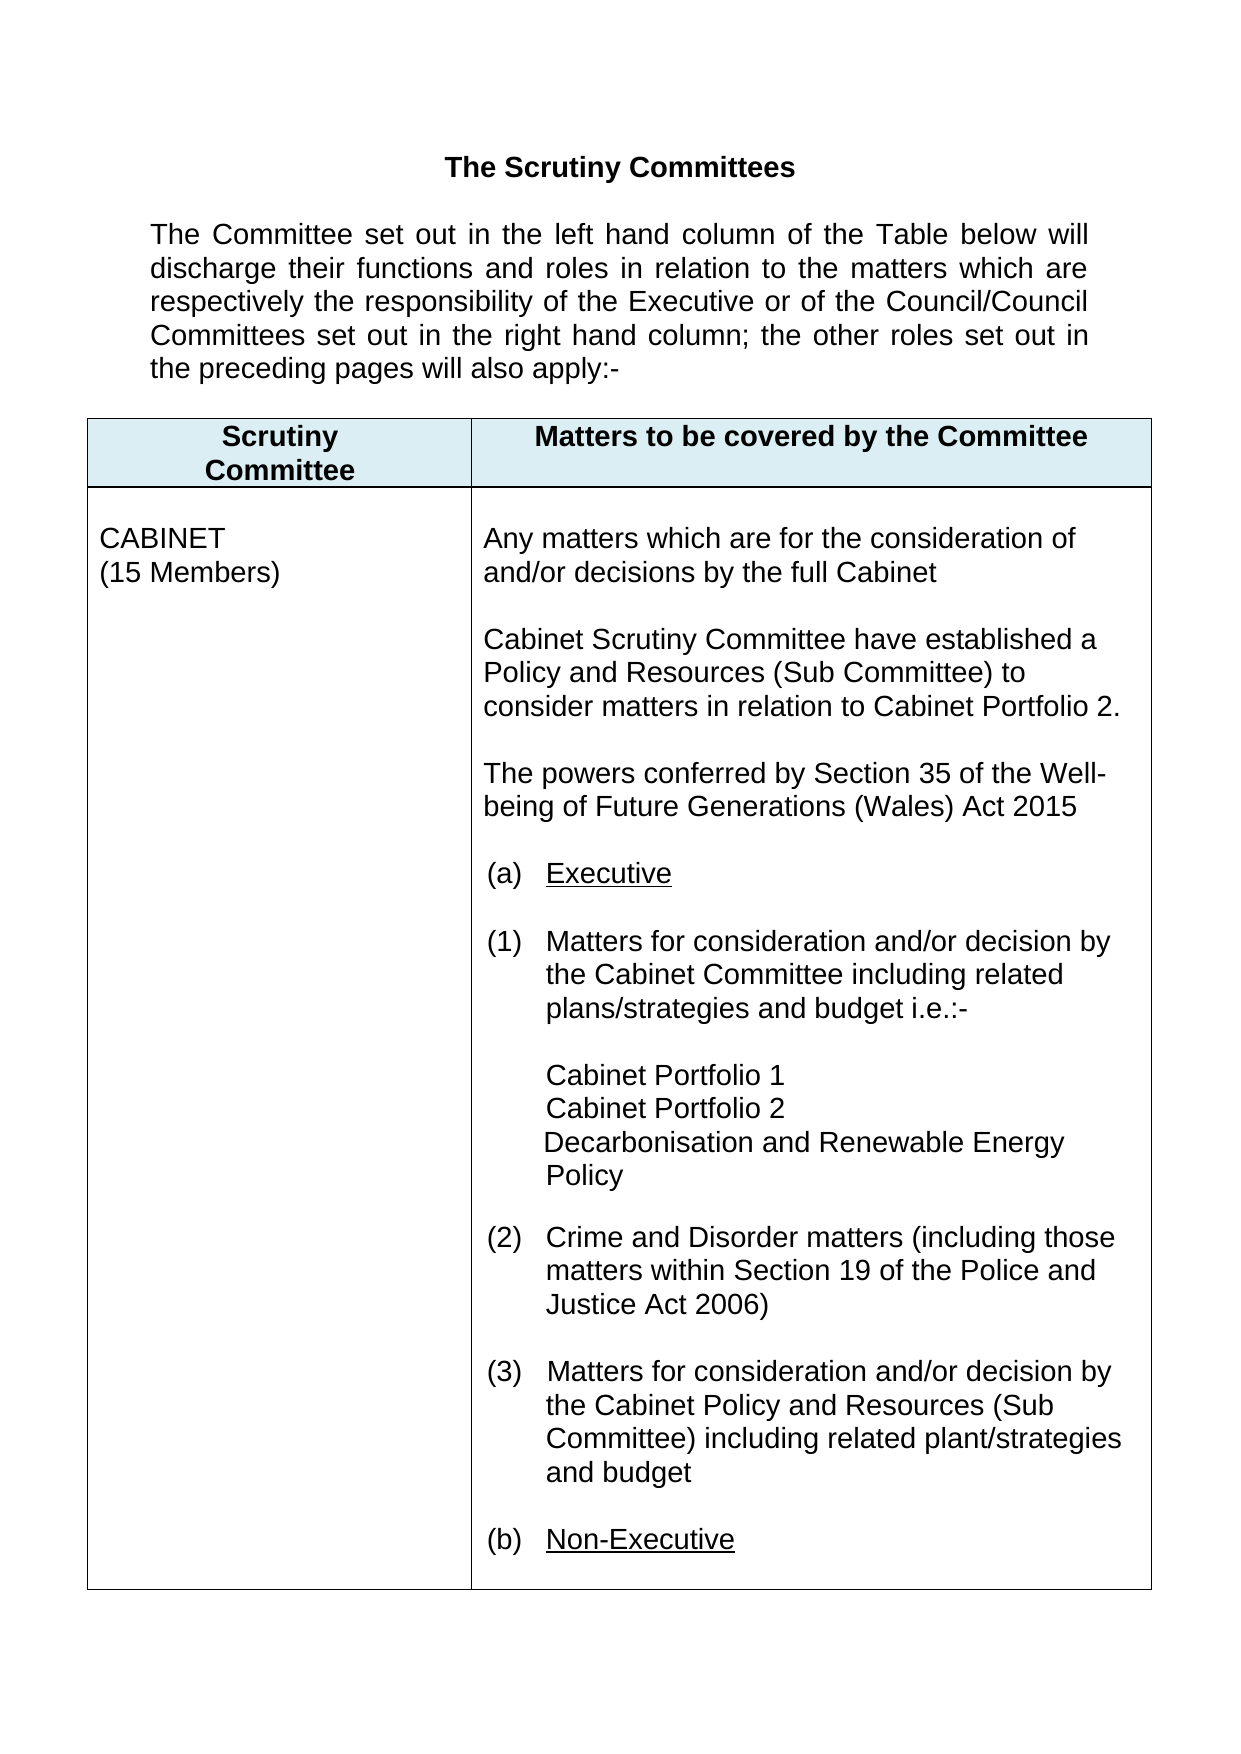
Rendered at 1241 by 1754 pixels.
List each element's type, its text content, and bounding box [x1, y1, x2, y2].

table_header Scrutiny Committee [88, 419, 471, 486]
text The Committee set out in the left hand column of the Table below will discharge their functions and roles in relation to the matters which are respectively the responsibility of the Executive or of the Council/Council Committees set out in the right hand column; the other roles set out in the preceding pages will also apply:- [150, 217, 1090, 385]
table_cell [472, 488, 1151, 1589]
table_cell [88, 488, 471, 1589]
table_header Matters to be covered by the Committee [472, 419, 1151, 486]
text The Scrutiny Committees [150, 150, 1090, 183]
